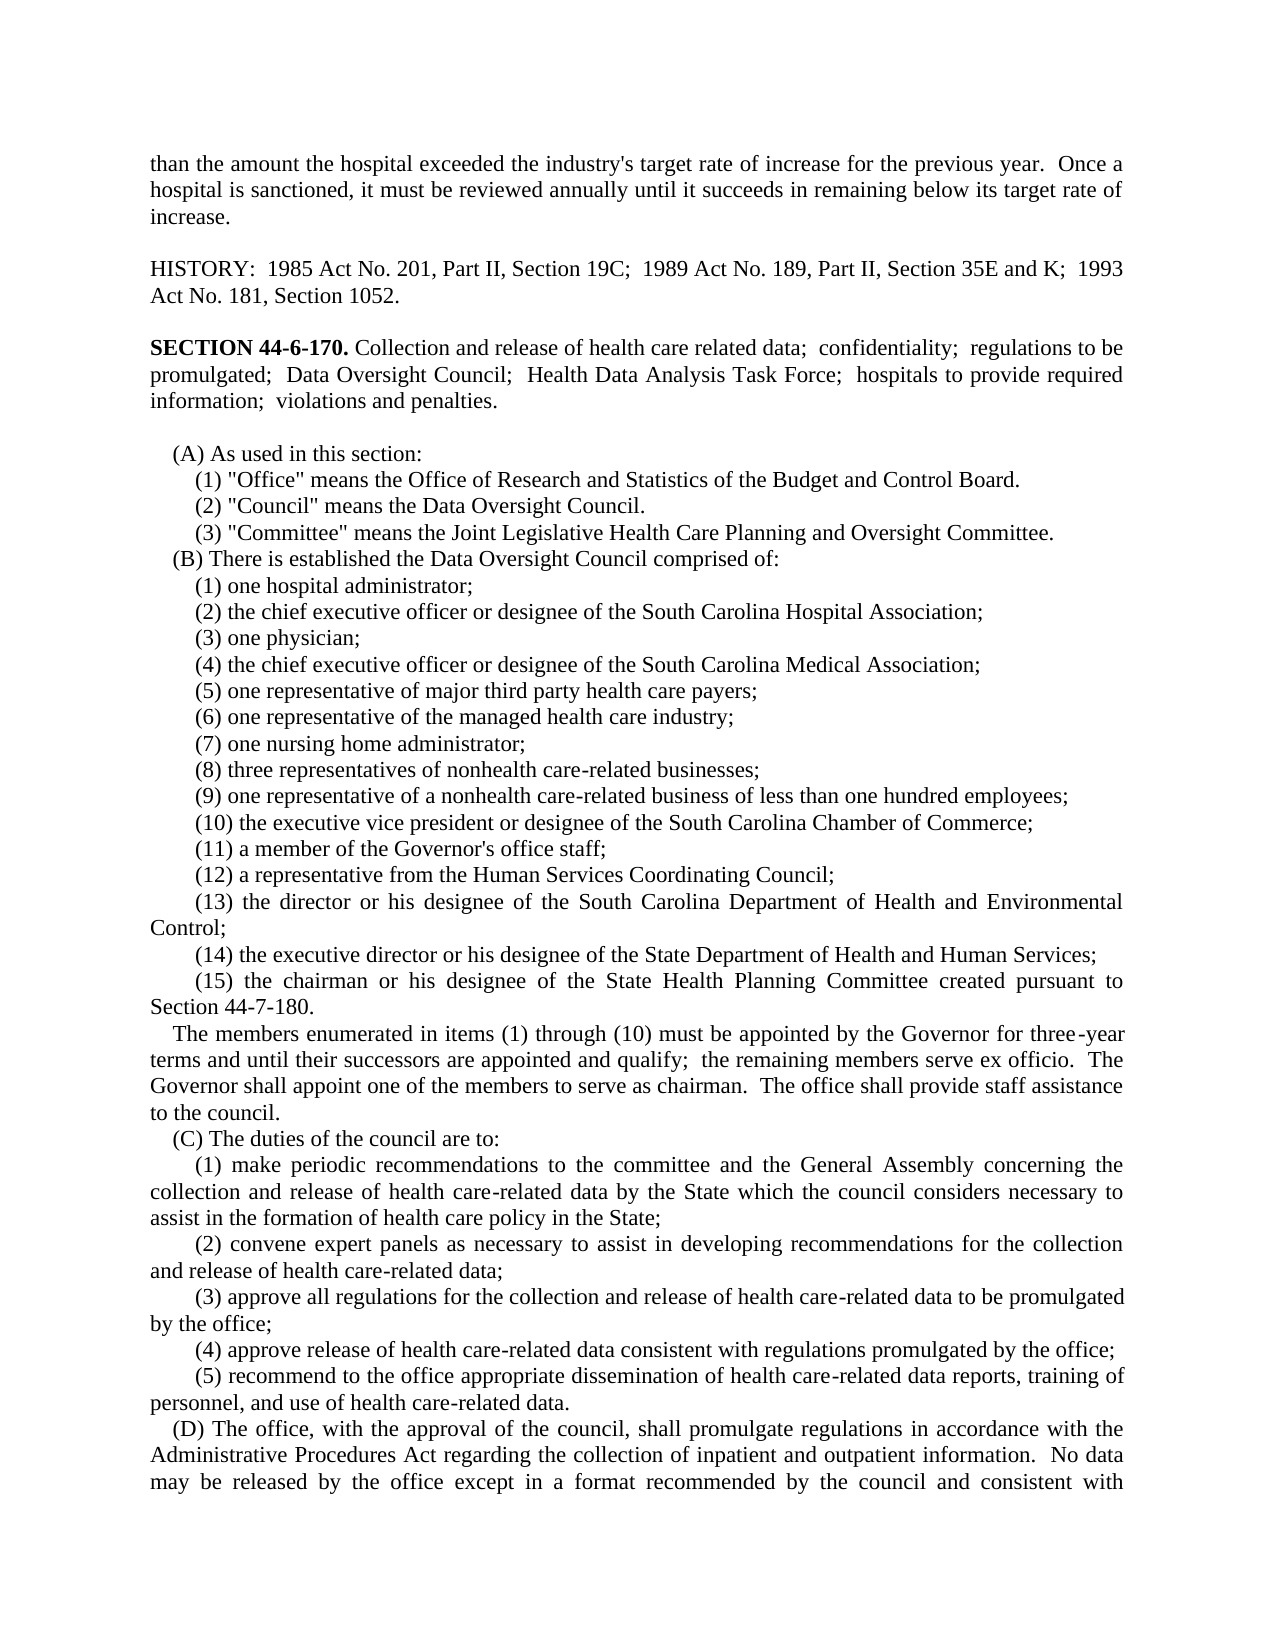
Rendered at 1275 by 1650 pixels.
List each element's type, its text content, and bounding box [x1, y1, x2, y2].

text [150, 1415, 1125, 1494]
text (3) approve all regulations for the collection and release of health care-related data to be promulgated by the office; [150, 1283, 1125, 1336]
text (4) the chief executive officer or designee of the South Carolina Medical Association; [150, 651, 1125, 677]
text (13) the director or his designee of the South Carolina Department of Health and Environmental Control; [150, 888, 1125, 941]
text HISTORY: 1985 Act No. 201, Part II, Section 19C; 1989 Act No. 189, Part II, Section 35E and K; 1993 Act No. 181, Section 1052. [150, 255, 1125, 308]
text (6) one representative of the managed health care industry; [150, 703, 1125, 730]
text (1) one hospital administrator; [150, 572, 1125, 598]
text (9) one representative of a nonhealth care-related business of less than one hundred employees; [150, 782, 1125, 809]
text (10) the executive vice president or designee of the South Carolina Chamber of Commerce; [150, 809, 1125, 835]
text (5) one representative of major third party health care payers; [150, 677, 1125, 703]
text (2) the chief executive officer or designee of the South Carolina Hospital Association; [150, 598, 1125, 624]
text SECTION 44-6-170. Collection and release of health care related data; confidentiality; regulations to be promulgated; Data Oversight Council; Health Data Analysis Task Force; hospitals to provide required information; violations and penalties. [150, 334, 1125, 413]
text (1) make periodic recommendations to the committee and the General Assembly concerning the collection and release of health care-related data by the State which the council considers necessary to assist in the formation of health care policy in the State; [150, 1151, 1125, 1231]
text (14) the executive director or his designee of the State Department of Health and Human Services; [150, 941, 1125, 967]
text The members enumerated in items (1) through (10) must be appointed by the Governor for three-year terms and until their successors are appointed and qualify; the remaining members serve ex officio. The Governor shall appoint one of the members to serve as chairman. The office shall provide staff assistance to the council. [150, 1020, 1125, 1125]
text (12) a representative from the Human Services Coordinating Council; [150, 862, 1125, 888]
text (3) "Committee" means the Joint Legislative Health Care Planning and Oversight Committee. [150, 519, 1125, 545]
text (4) approve release of health care-related data consistent with regulations promulgated by the office; [150, 1336, 1125, 1362]
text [150, 150, 1125, 229]
text (8) three representatives of nonhealth care-related businesses; [150, 756, 1125, 782]
text (15) the chairman or his designee of the State Health Planning Committee created pursuant to Section 44-7-180. [150, 967, 1125, 1020]
text (5) recommend to the office appropriate dissemination of health care-related data reports, training of personnel, and use of health care-related data. [150, 1362, 1125, 1415]
text (B) There is established the Data Oversight Council comprised of: [150, 545, 1125, 572]
text (7) one nursing home administrator; [150, 730, 1125, 756]
text (2) "Council" means the Data Oversight Council. [150, 493, 1125, 519]
text (A) As used in this section: [150, 440, 1125, 466]
text (C) The duties of the council are to: [150, 1125, 1125, 1151]
text (2) convene expert panels as necessary to assist in developing recommendations for the collection and release of health care-related data; [150, 1231, 1125, 1283]
text (3) one physician; [150, 624, 1125, 651]
text (11) a member of the Governor's office staff; [150, 835, 1125, 862]
text (1) "Office" means the Office of Research and Statistics of the Budget and Control Board. [150, 466, 1125, 493]
